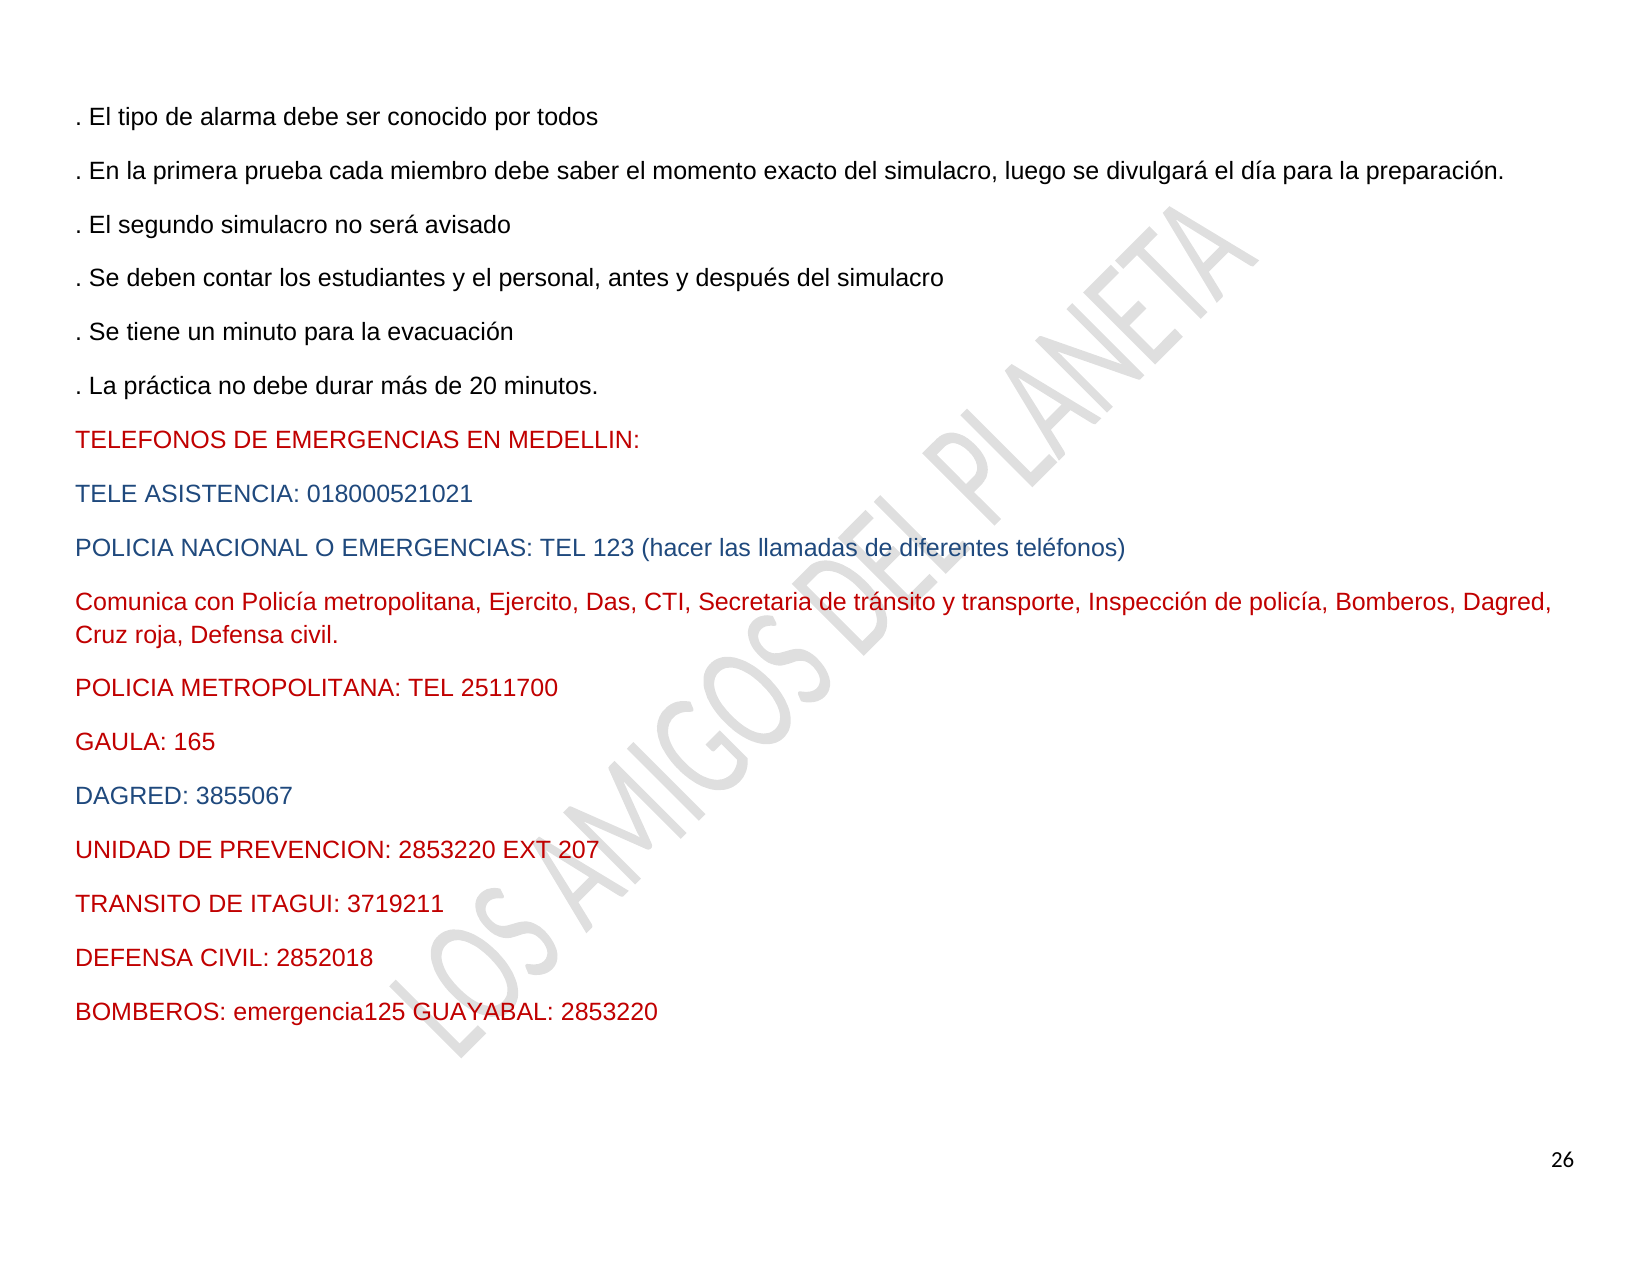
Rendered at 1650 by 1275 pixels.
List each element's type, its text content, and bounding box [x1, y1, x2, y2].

text . El segundo simulacro no será avisado [75, 209, 1574, 238]
text TRANSITO DE ITAGUI: 3719211 [75, 889, 1574, 918]
text GAULA: 165 [75, 727, 1574, 756]
text . Se deben contar los estudiantes y el personal, antes y después del simulacro [75, 263, 1574, 292]
text POLICIA METROPOLITANA: TEL 2511700 [75, 673, 1574, 702]
text TELEFONOS DE EMERGENCIAS EN MEDELLIN: [75, 425, 1574, 454]
text UNIDAD DE PREVENCION: 2853220 EXT 207 [75, 835, 1574, 864]
text Comunica con Policía metropolitana, Ejercito, Das, CTI, Secretaria de tránsito y transporte, Inspección de policía, Bomberos, Dagred, Cruz roja, Defensa civil. [75, 587, 1574, 648]
text . El tipo de alarma debe ser conocido por todos [75, 102, 1574, 131]
text . En la primera prueba cada miembro debe saber el momento exacto del simulacro, luego se divulgará el día para la preparación. [75, 156, 1574, 184]
text . La práctica no debe durar más de 20 minutos. [75, 371, 1574, 400]
text . Se tiene un minuto para la evacuación [75, 317, 1574, 346]
text TELE ASISTENCIA: 018000521021 [75, 479, 1574, 508]
text POLICIA NACIONAL O EMERGENCIAS: TEL 123 (hacer las llamadas de diferentes teléfonos) [75, 533, 1574, 561]
text BOMBEROS: emergencia125 GUAYABAL: 2853220 [75, 997, 1574, 1025]
text DAGRED: 3855067 [75, 781, 1574, 810]
text DEFENSA CIVIL: 2852018 [75, 943, 1574, 971]
